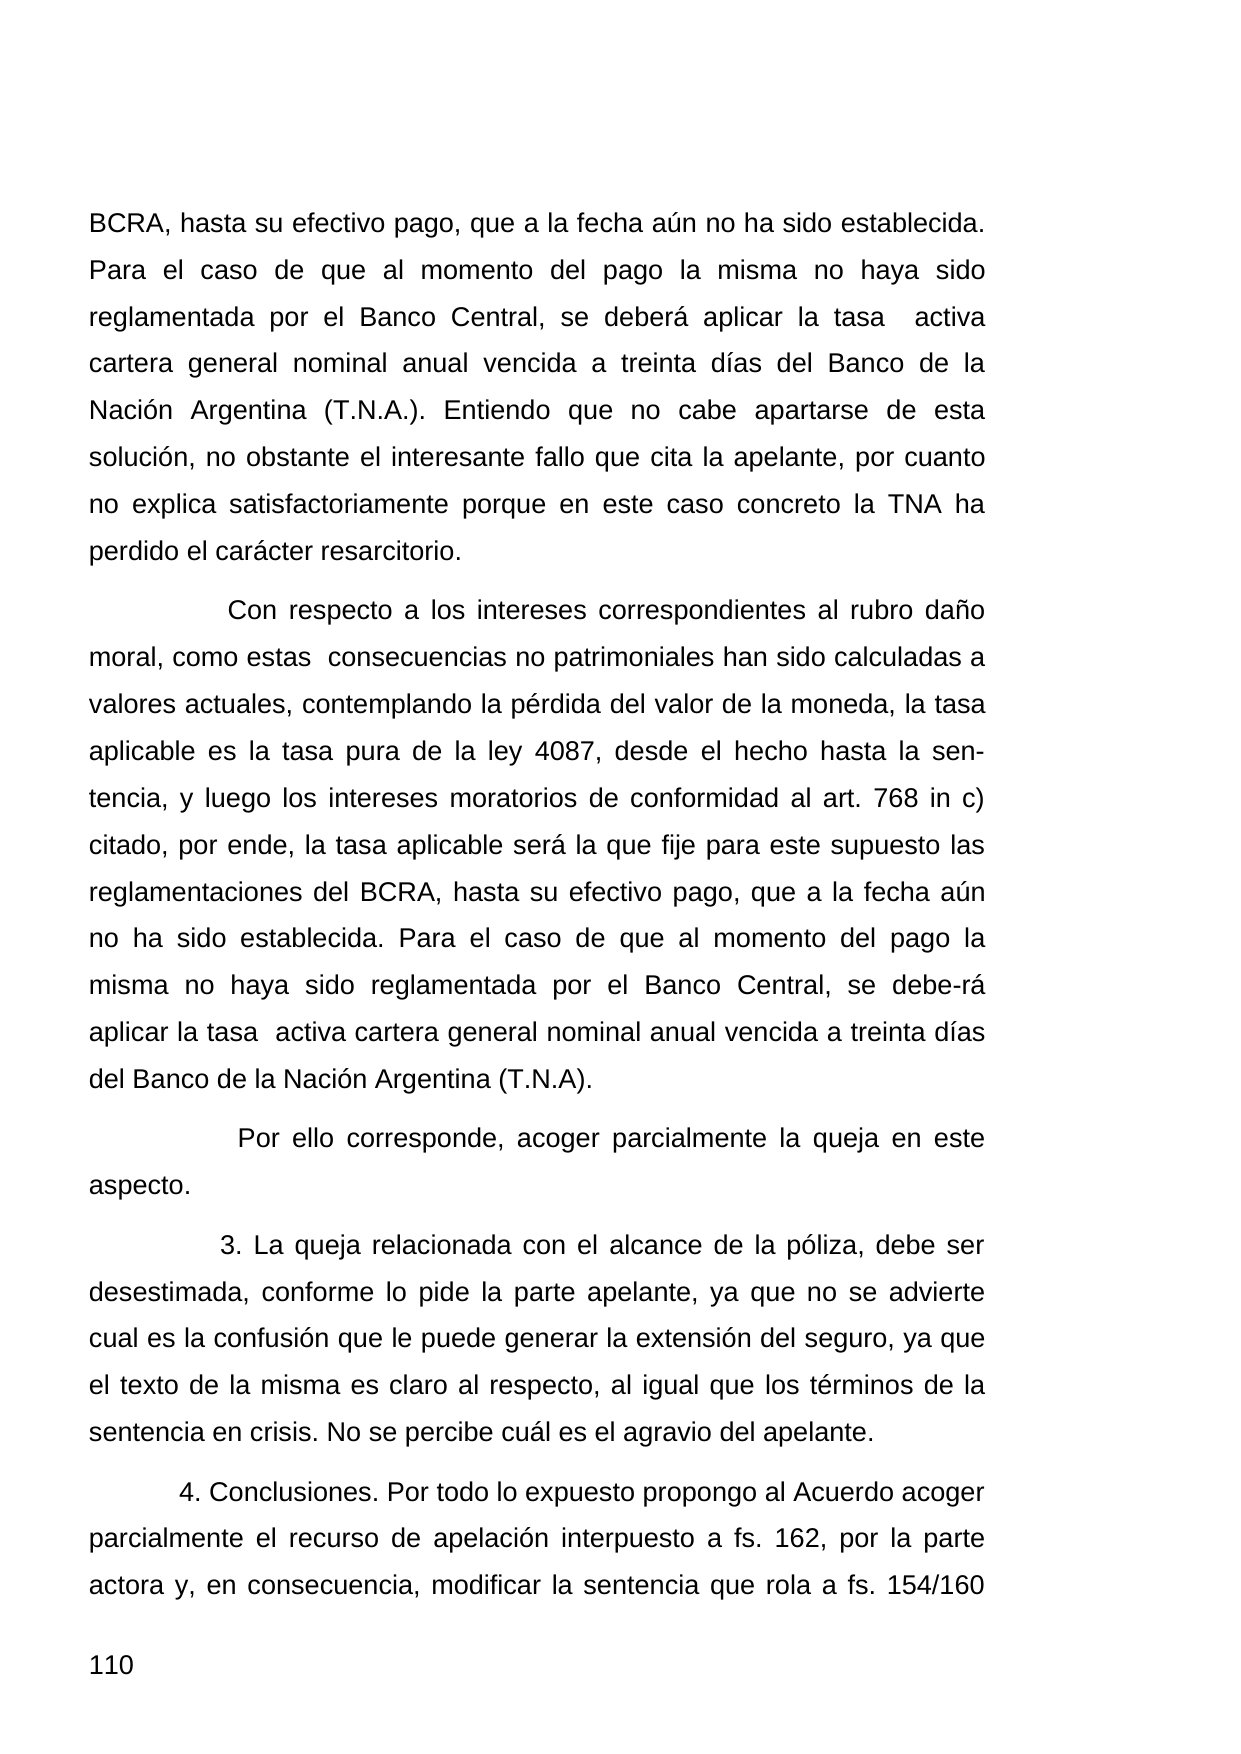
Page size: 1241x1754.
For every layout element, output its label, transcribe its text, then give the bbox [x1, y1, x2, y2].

text 3. La queja relacionada con el alcance de la póliza, debe ser desestimada, conforme lo pide la parte apelante, ya que no se advierte cual es la confusión que le puede generar la extensión del seguro, ya que el texto de la misma es claro al respecto, al igual que los términos de la sentencia en crisis. No se percibe cuál es el agravio del apelante. [89, 1229, 986, 1447]
text Con respecto a los intereses correspondientes al rubro daño moral, como estas consecuencias no patrimoniales han sido calculadas a valores actuales, contemplando la pérdida del valor de la moneda, la tasa aplicable es la tasa pura de la ley 4087, desde el hecho hasta la sen-tencia, y luego los intereses moratorios de conformidad al art. 768 in c) citado, por ende, la tasa aplicable será la que fije para este supuesto las reglamentaciones del BCRA, hasta su efectivo pago, que a la fecha aún no ha sido establecida. Para el caso de que al momento del pago la misma no haya sido reglamentada por el Banco Central, se debe-rá aplicar la tasa activa cartera general nominal anual vencida a treinta días del Banco de la Nación Argentina (T.N.A). [89, 594, 986, 1094]
text Por ello corresponde, acoger parcialmente la queja en este aspecto. [89, 1122, 986, 1201]
